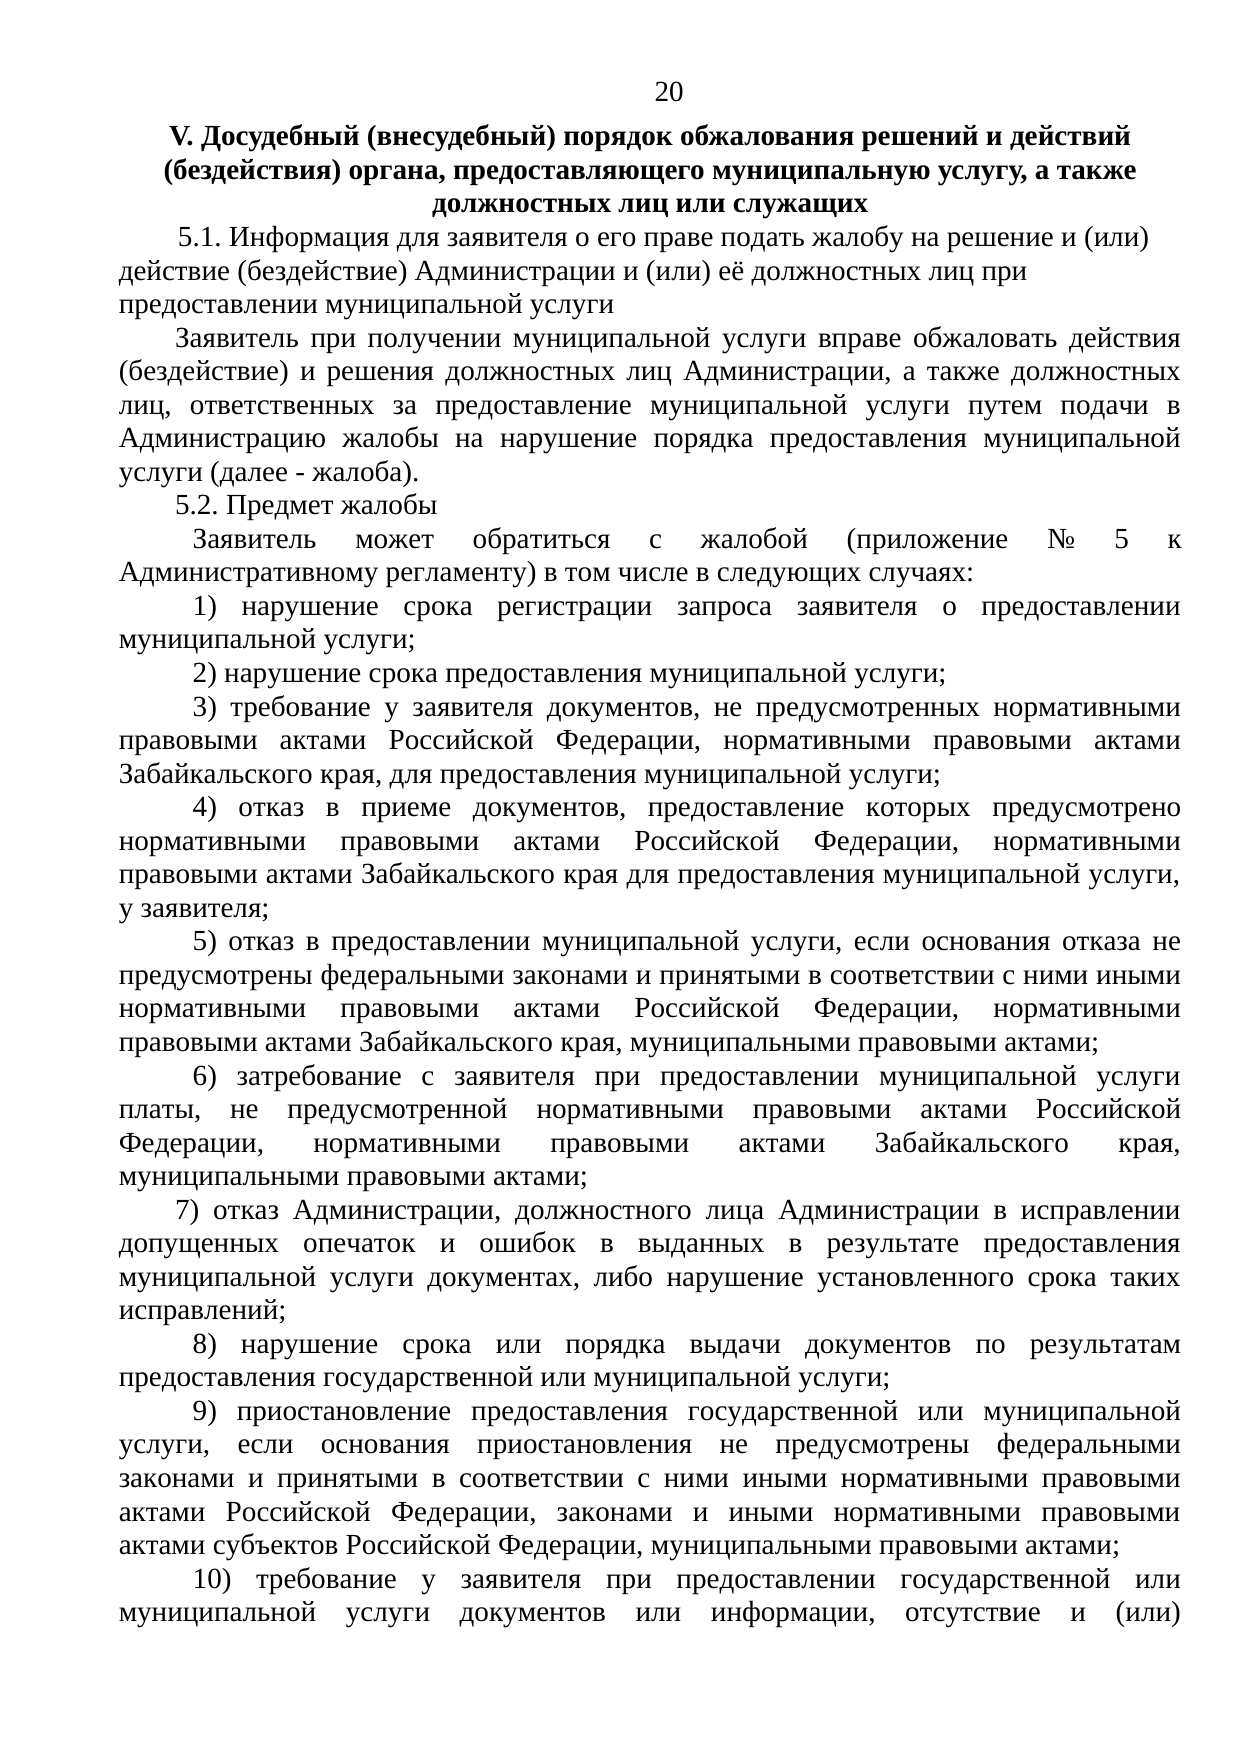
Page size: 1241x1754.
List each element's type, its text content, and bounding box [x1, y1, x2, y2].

text 6) затребование с заявителя при предоставлении муниципальной услуги платы, не предусмотренной нормативными правовыми актами Российской Федерации, нормативными правовыми актами Забайкальского края, муниципальными правовыми актами; [118, 1058, 1182, 1192]
text 1) нарушение срока регистрации запроса заявителя о предоставлении муниципальной услуги; [118, 588, 1182, 655]
text 4) отказ в приеме документов, предоставление которых предусмотрено нормативными правовыми актами Российской Федерации, нормативными правовыми актами Забайкальского края для предоставления муниципальной услуги, у заявителя; [118, 789, 1182, 923]
text 9) приостановление предоставления государственной или муниципальной услуги, если основания приостановления не предусмотрены федеральными законами и принятыми в соответствии с ними иными нормативными правовыми актами Российской Федерации, законами и иными нормативными правовыми актами субъектов Российской Федерации, муниципальными правовыми актами; [118, 1393, 1182, 1561]
text V. Досудебный (внесудебный) порядок обжалования решений и действий (бездействия) органа, предоставляющего муниципальную услугу, а также должностных лиц или служащих [118, 118, 1182, 219]
text 3) требование у заявителя документов, не предусмотренных нормативными правовыми актами Российской Федерации, нормативными правовыми актами Забайкальского края, для предоставления муниципальной услуги; [118, 689, 1182, 789]
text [118, 1561, 1182, 1628]
text 5.2. Предмет жалобы [118, 487, 1182, 521]
text 7) отказ Администрации, должностного лица Администрации в исправлении допущенных опечаток и ошибок в выданных в результате предоставления муниципальной услуги документах, либо нарушение установленного срока таких исправлений; [118, 1192, 1182, 1326]
text 5.1. Информация для заявителя о его праве подать жалобу на решение и (или) действие (бездействие) Администрации и (или) её должностных лиц при предоставлении муниципальной услуги [118, 219, 1182, 320]
text 8) нарушение срока или порядка выдачи документов по результатам предоставления государственной или муниципальной услуги; [118, 1326, 1182, 1393]
text 5) отказ в предоставлении муниципальной услуги, если основания отказа не предусмотрены федеральными законами и принятыми в соответствии с ними иными нормативными правовыми актами Российской Федерации, нормативными правовыми актами Забайкальского края, муниципальными правовыми актами; [118, 923, 1182, 1058]
text Заявитель при получении муниципальной услуги вправе обжаловать действия (бездействие) и решения должностных лиц Администрации, а также должностных лиц, ответственных за предоставление муниципальной услуги путем подачи в Администрацию жалобы на нарушение порядка предоставления муниципальной услуги (далее - жалоба). [118, 320, 1182, 487]
text Заявитель может обратиться с жалобой (приложение № 5 к Административному регламенту) в том числе в следующих случаях: [118, 521, 1182, 588]
text 2) нарушение срока предоставления муниципальной услуги; [118, 655, 1182, 689]
